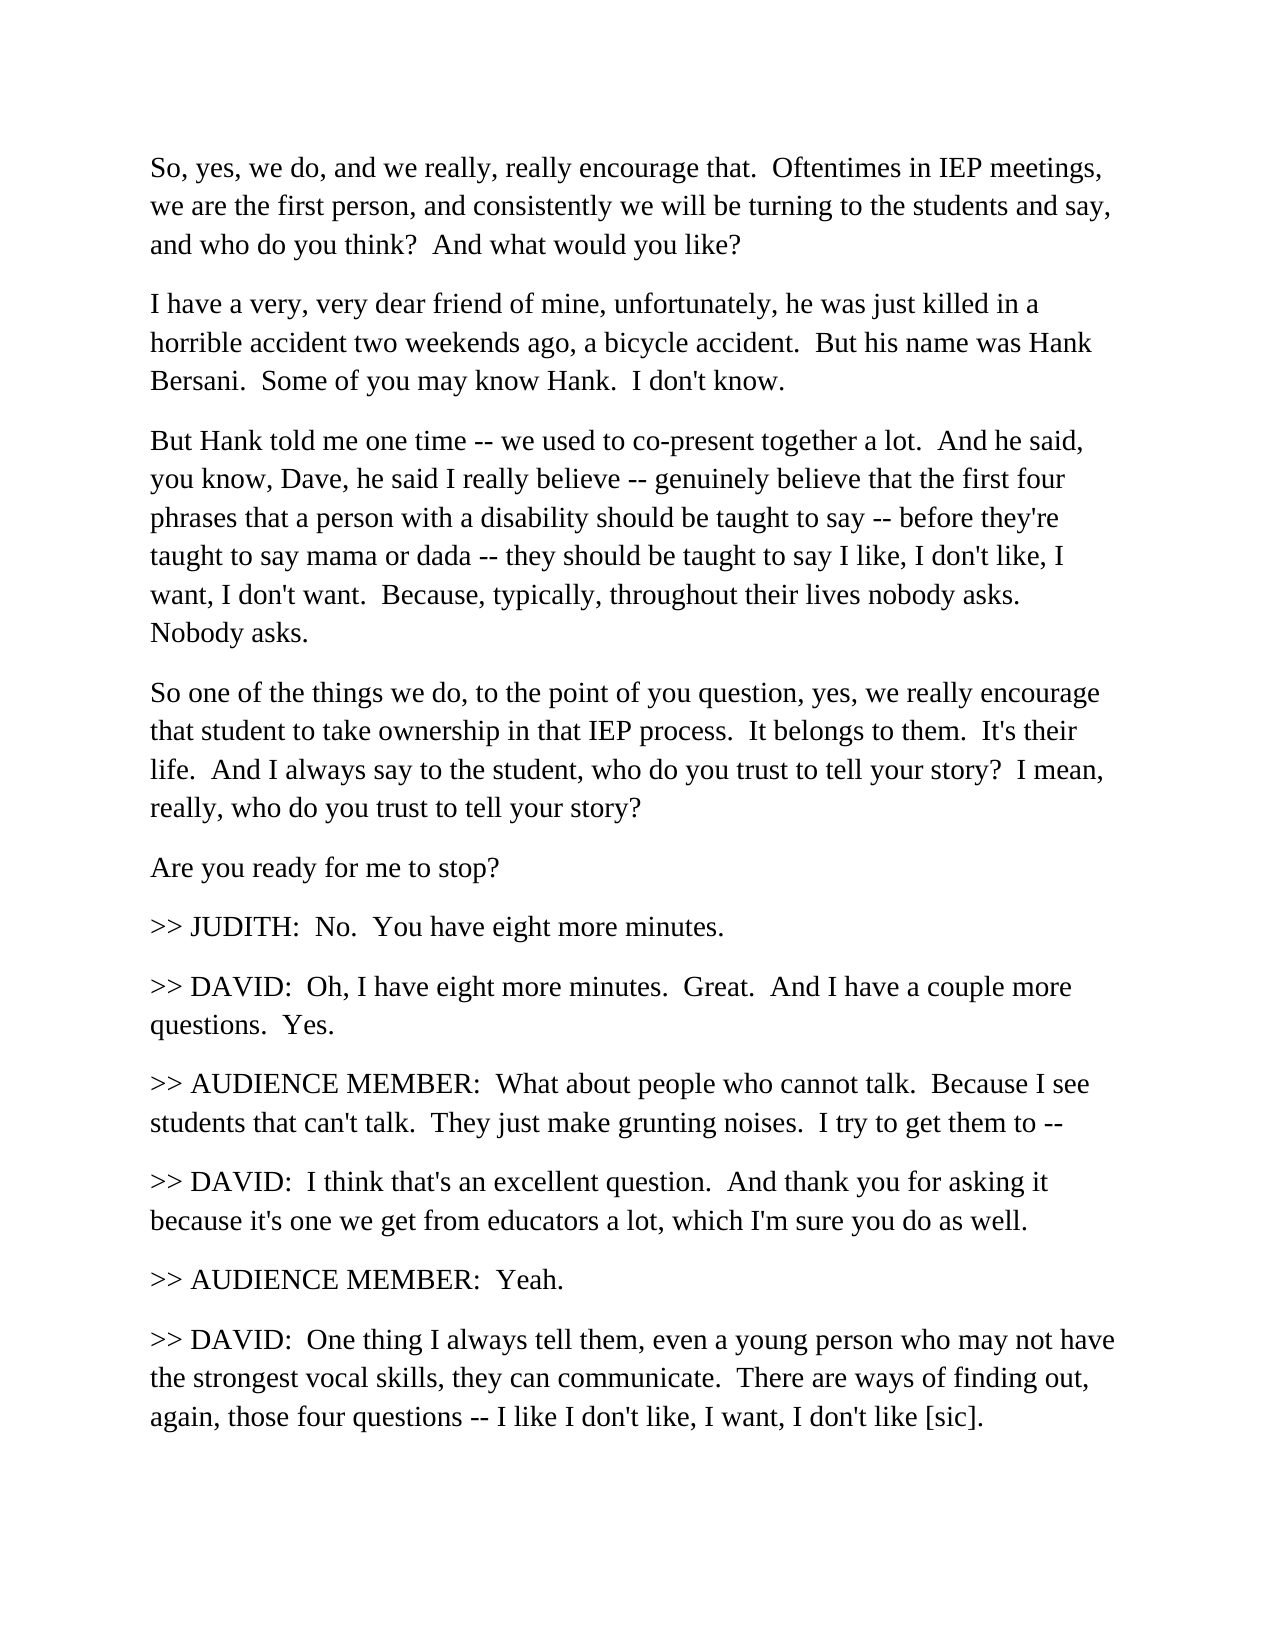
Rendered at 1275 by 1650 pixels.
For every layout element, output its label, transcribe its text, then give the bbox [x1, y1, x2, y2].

text So, yes, we do, and we really, really encourage that. Oftentimes in IEP meetings, we are the first person, and consistently we will be turning to the students and say, and who do you think? And what would you like? [150, 150, 1125, 261]
text >> DAVID: One thing I always tell them, even a young person who may not have the strongest vocal skills, they can communicate. There are ways of finding out, again, those four questions -- I like I don't like, I want, I don't like [sic]. [150, 1322, 1125, 1432]
text But Hank told me one time -- we used to co-present together a lot. And he said, you know, Dave, he said I really believe -- genuinely believe that the first four phrases that a person with a disability should be taught to say -- before they're taught to say mama or dada -- they should be taught to say I like, I don't like, I want, I don't want. Because, typically, throughout their lives nobody asks. Nobody asks. [150, 423, 1125, 649]
text Are you ready for me to stop? [150, 850, 1125, 883]
text >> JUDITH: No. You have eight more minutes. [150, 909, 1125, 943]
text >> DAVID: I think that's an excellent question. And thank you for asking it because it's one we get from educators a lot, which I'm sure you do as well. [150, 1164, 1125, 1237]
text >> DAVID: Oh, I have eight more minutes. Great. And I have a couple more questions. Yes. [150, 969, 1125, 1041]
text I have a very, very dear friend of mine, unfortunately, he was just killed in a horrible accident two weekends ago, a bicycle accident. But his name was Hank Bersani. Some of you may know Hank. I don't know. [150, 286, 1125, 397]
text >> AUDIENCE MEMBER: What about people who cannot talk. Because I see students that can't talk. They just make grunting noises. I try to get them to -- [150, 1067, 1125, 1139]
text >> AUDIENCE MEMBER: Yeah. [150, 1262, 1125, 1296]
text So one of the things we do, to the point of you question, yes, we really encourage that student to take ownership in that IEP process. It belongs to them. It's their life. And I always say to the student, who do you trust to tell your story? I mean, really, who do you trust to tell your story? [150, 675, 1125, 824]
